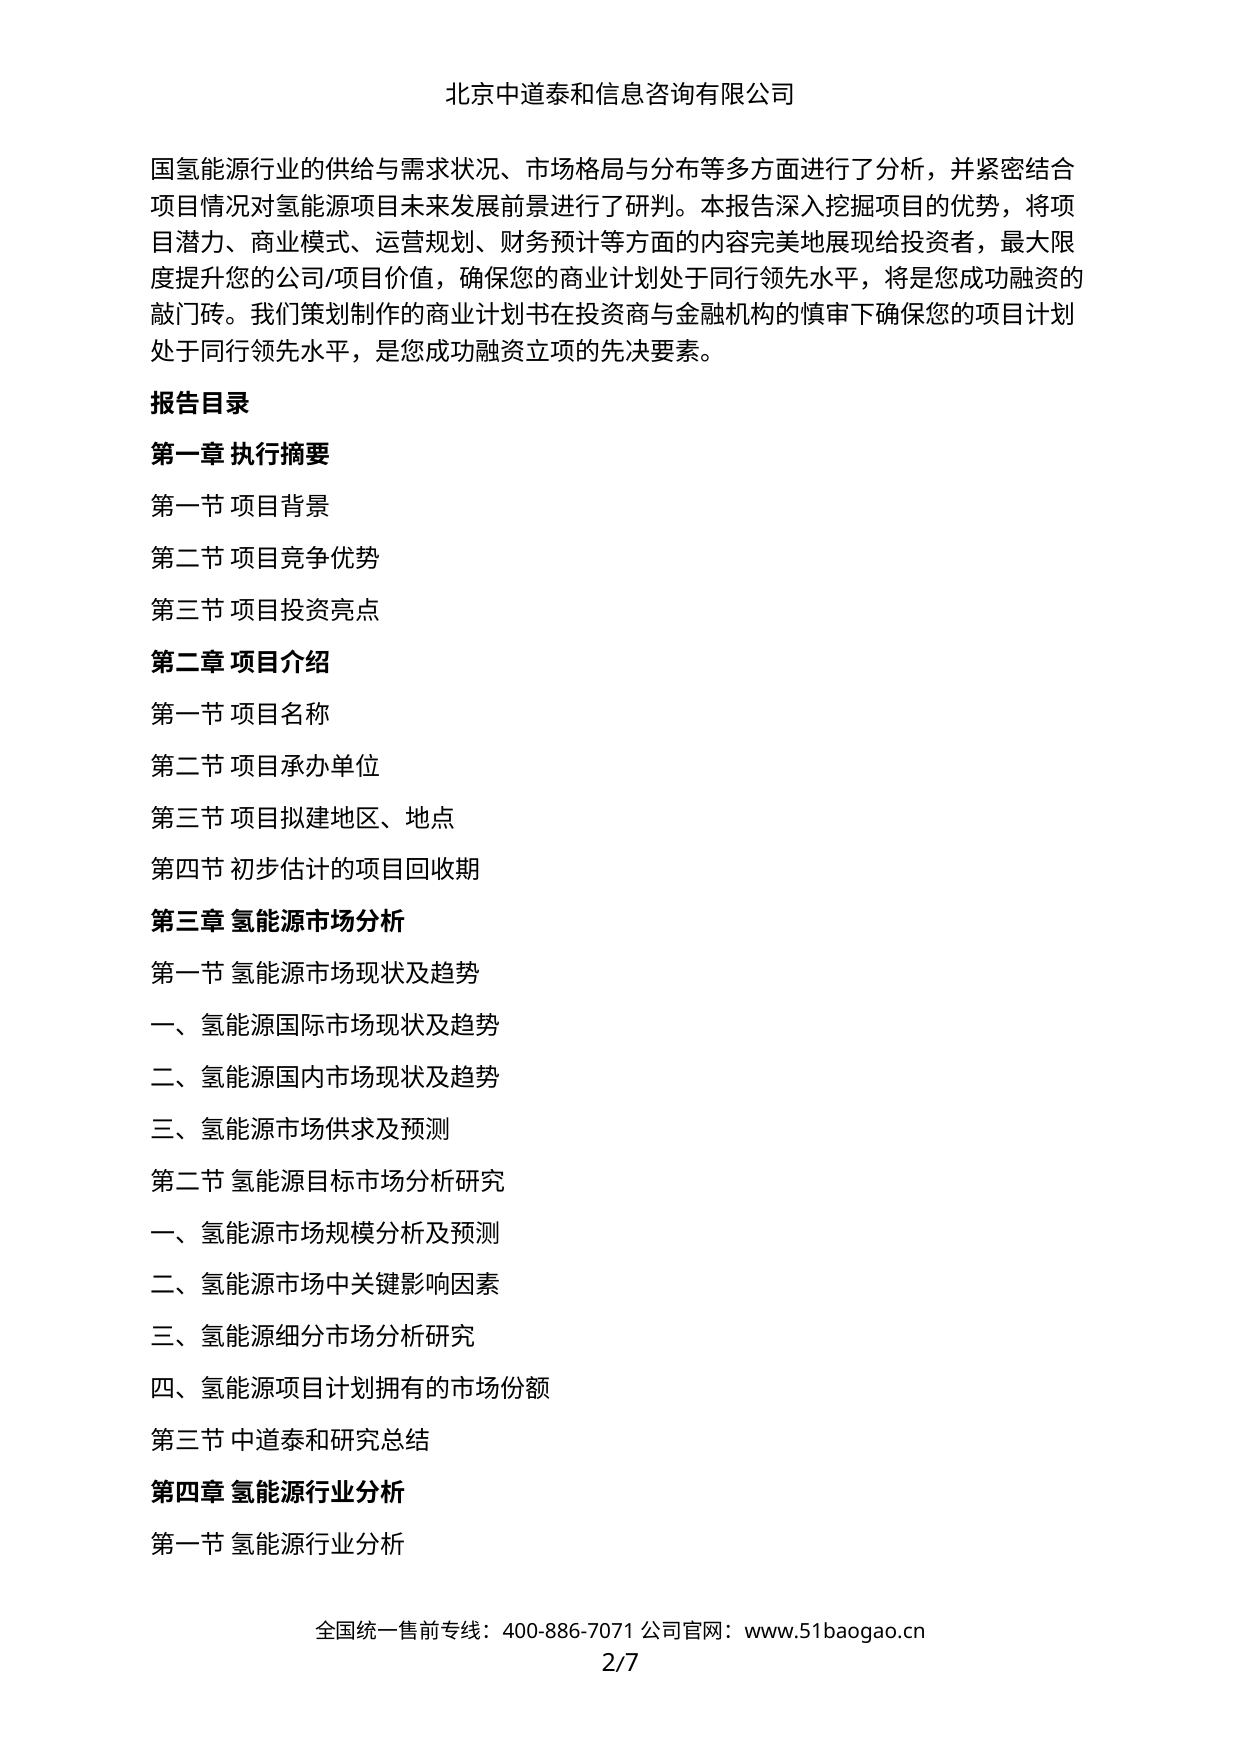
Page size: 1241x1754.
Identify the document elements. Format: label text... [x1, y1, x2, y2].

text 第一节 项目背景 [150, 487, 1090, 523]
text 二、氢能源国内市场现状及趋势 [150, 1057, 1090, 1094]
text 二、氢能源市场中关键影响因素 [150, 1265, 1090, 1301]
text 第三节 中道泰和研究总结 [150, 1421, 1090, 1457]
text 一、氢能源市场规模分析及预测 [150, 1213, 1090, 1249]
text 第四节 初步估计的项目回收期 [150, 850, 1090, 886]
text 三、氢能源市场供求及预测 [150, 1109, 1090, 1146]
text 三、氢能源细分市场分析研究 [150, 1317, 1090, 1353]
text 第四章 氢能源行业分析 [150, 1472, 1090, 1509]
text 第二节 氢能源目标市场分析研究 [150, 1161, 1090, 1197]
text 第三节 项目投资亮点 [150, 591, 1090, 627]
text 第一章 执行摘要 [150, 435, 1090, 471]
text 第三节 项目拟建地区、地点 [150, 798, 1090, 834]
text 第一节 氢能源市场现状及趋势 [150, 954, 1090, 990]
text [150, 150, 1090, 367]
text 一、氢能源国际市场现状及趋势 [150, 1006, 1090, 1042]
text 四、氢能源项目计划拥有的市场份额 [150, 1369, 1090, 1405]
text 第二节 项目竞争优势 [150, 539, 1090, 575]
text 报告目录 [150, 383, 1090, 419]
text 第一节 项目名称 [150, 694, 1090, 731]
text 第一节 氢能源行业分析 [150, 1524, 1090, 1561]
text 第二节 项目承办单位 [150, 746, 1090, 782]
text 第二章 项目介绍 [150, 642, 1090, 679]
text 第三章 氢能源市场分析 [150, 902, 1090, 938]
